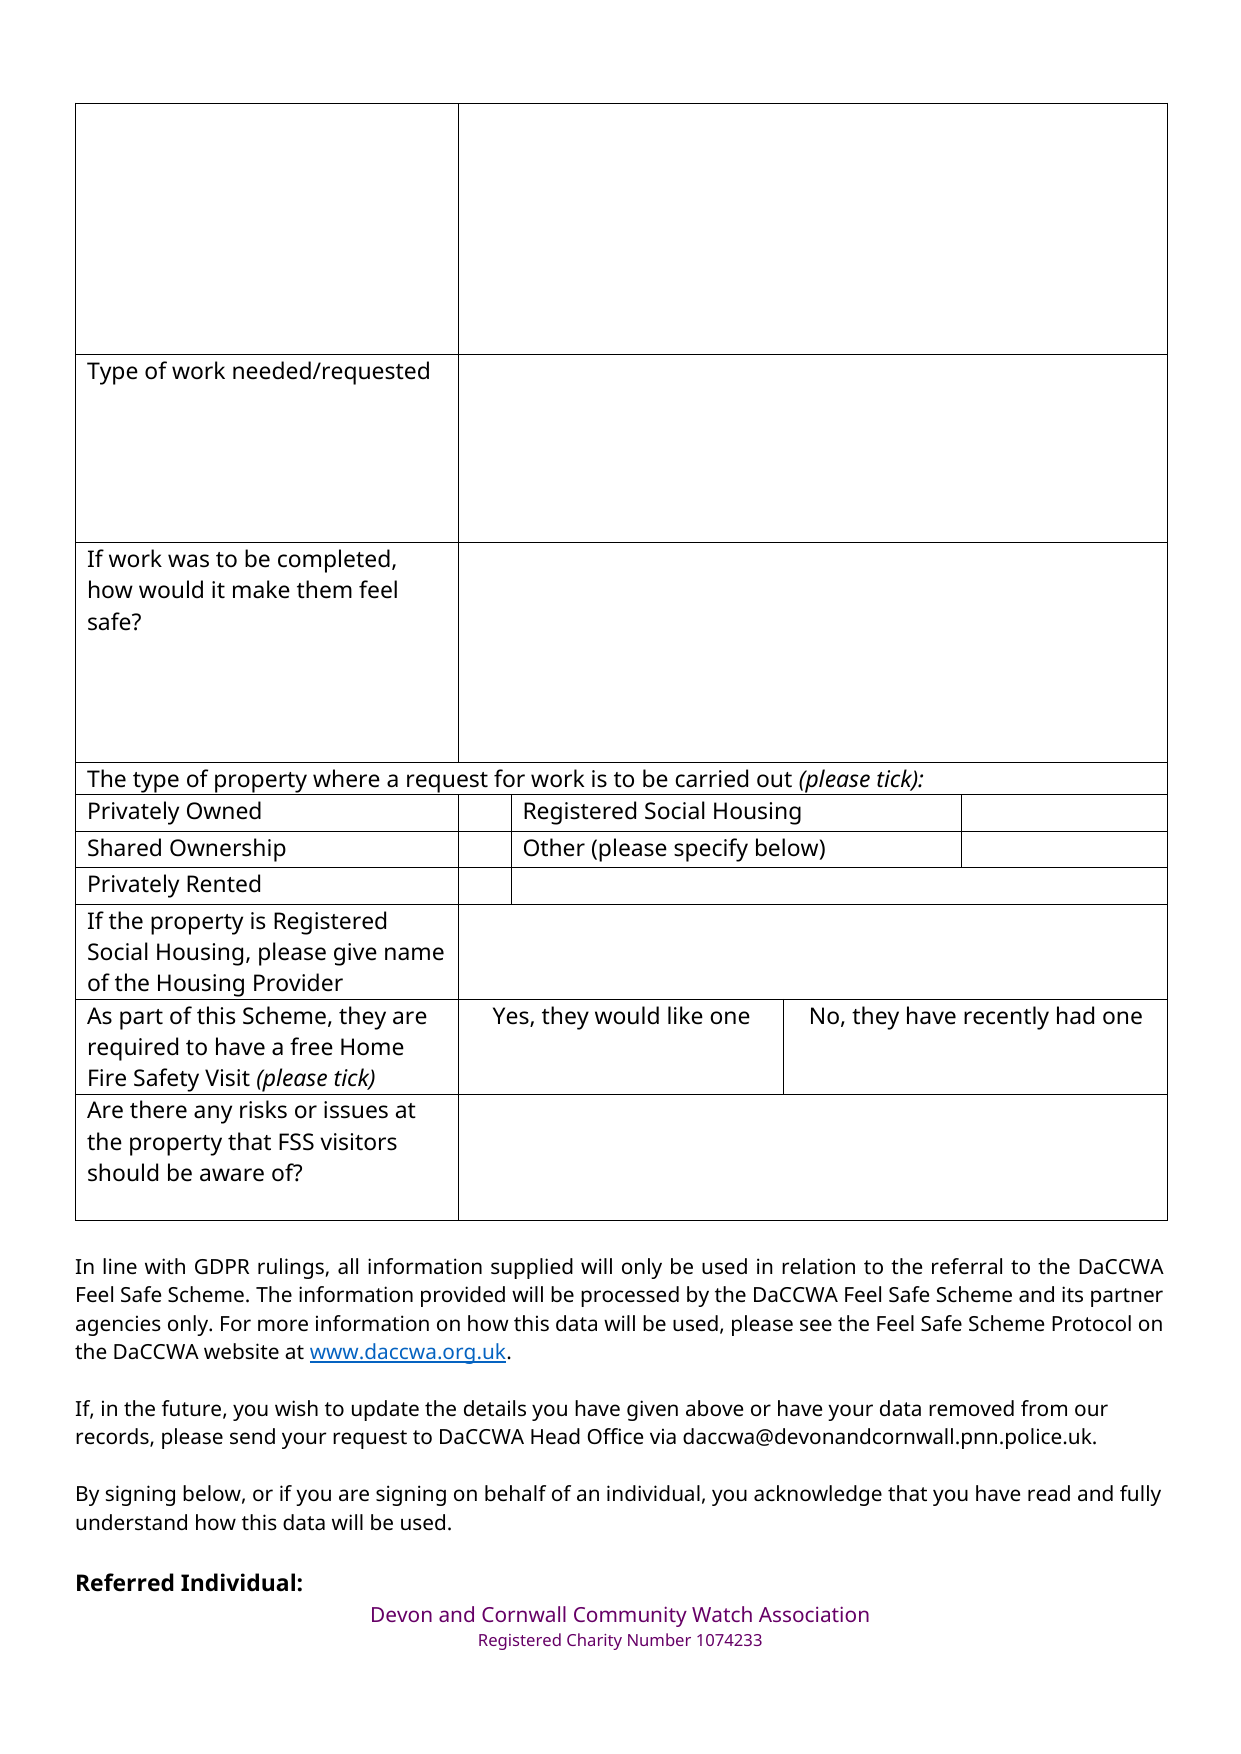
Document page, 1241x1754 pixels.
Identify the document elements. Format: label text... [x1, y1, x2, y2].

text In line with GDPR rulings, all information supplied will only be used in relation to the referral to the DaCCWA Feel Safe Scheme. The information provided will be processed by the DaCCWA Feel Safe Scheme and its partner agencies only. For more information on how this data will be used, please see the Feel Safe Scheme Protocol on the DaCCWA website at www.daccwa.org.uk. [75, 1252, 1165, 1366]
text If, in the future, you wish to update the details you have given above or have your data removed from our records, please send your request to DaCCWA Head Office via daccwa@devonandcornwall.pnn.police.uk. [75, 1394, 1165, 1451]
table_cell Registered Social Housing [512, 795, 961, 831]
table_cell [962, 795, 1167, 831]
table_cell [459, 795, 511, 831]
table_cell [459, 543, 1167, 762]
table_cell [459, 104, 1167, 353]
table_cell Privately Owned [76, 795, 458, 831]
table_cell The type of property where a request for work is to be carried out (please tick): [76, 763, 1167, 794]
table_cell [459, 1095, 1167, 1219]
table_cell Yes, they would like one [459, 1000, 783, 1093]
table_cell Shared Ownership [76, 832, 458, 867]
text By signing below, or if you are signing on behalf of an individual, you acknowledge that you have read and fully understand how this data will be used. [75, 1479, 1165, 1536]
table_cell [459, 832, 511, 867]
table_cell Type of work needed/requested [76, 355, 458, 542]
table_cell If work was to be completed, how would it make them feel safe? [76, 543, 458, 762]
table_cell Are there any risks or issues at the property that FSS visitors should be aware of? [76, 1095, 458, 1219]
table_cell [459, 868, 511, 904]
table_cell No, they have recently had one [784, 1000, 1167, 1093]
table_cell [76, 104, 458, 353]
text Referred Individual: [75, 1567, 1165, 1599]
table_cell Privately Rented [76, 868, 458, 904]
table_cell As part of this Scheme, they are required to have a free Home Fire Safety Visit (please tick) [76, 1000, 458, 1093]
table_cell [459, 355, 1167, 542]
table_cell [512, 868, 1167, 904]
table_cell [962, 832, 1167, 867]
table_cell Other (please specify below) [512, 832, 961, 867]
table_cell If the property is Registered Social Housing, please give name of the Housing Provider [76, 905, 458, 999]
table_cell [459, 905, 1167, 999]
